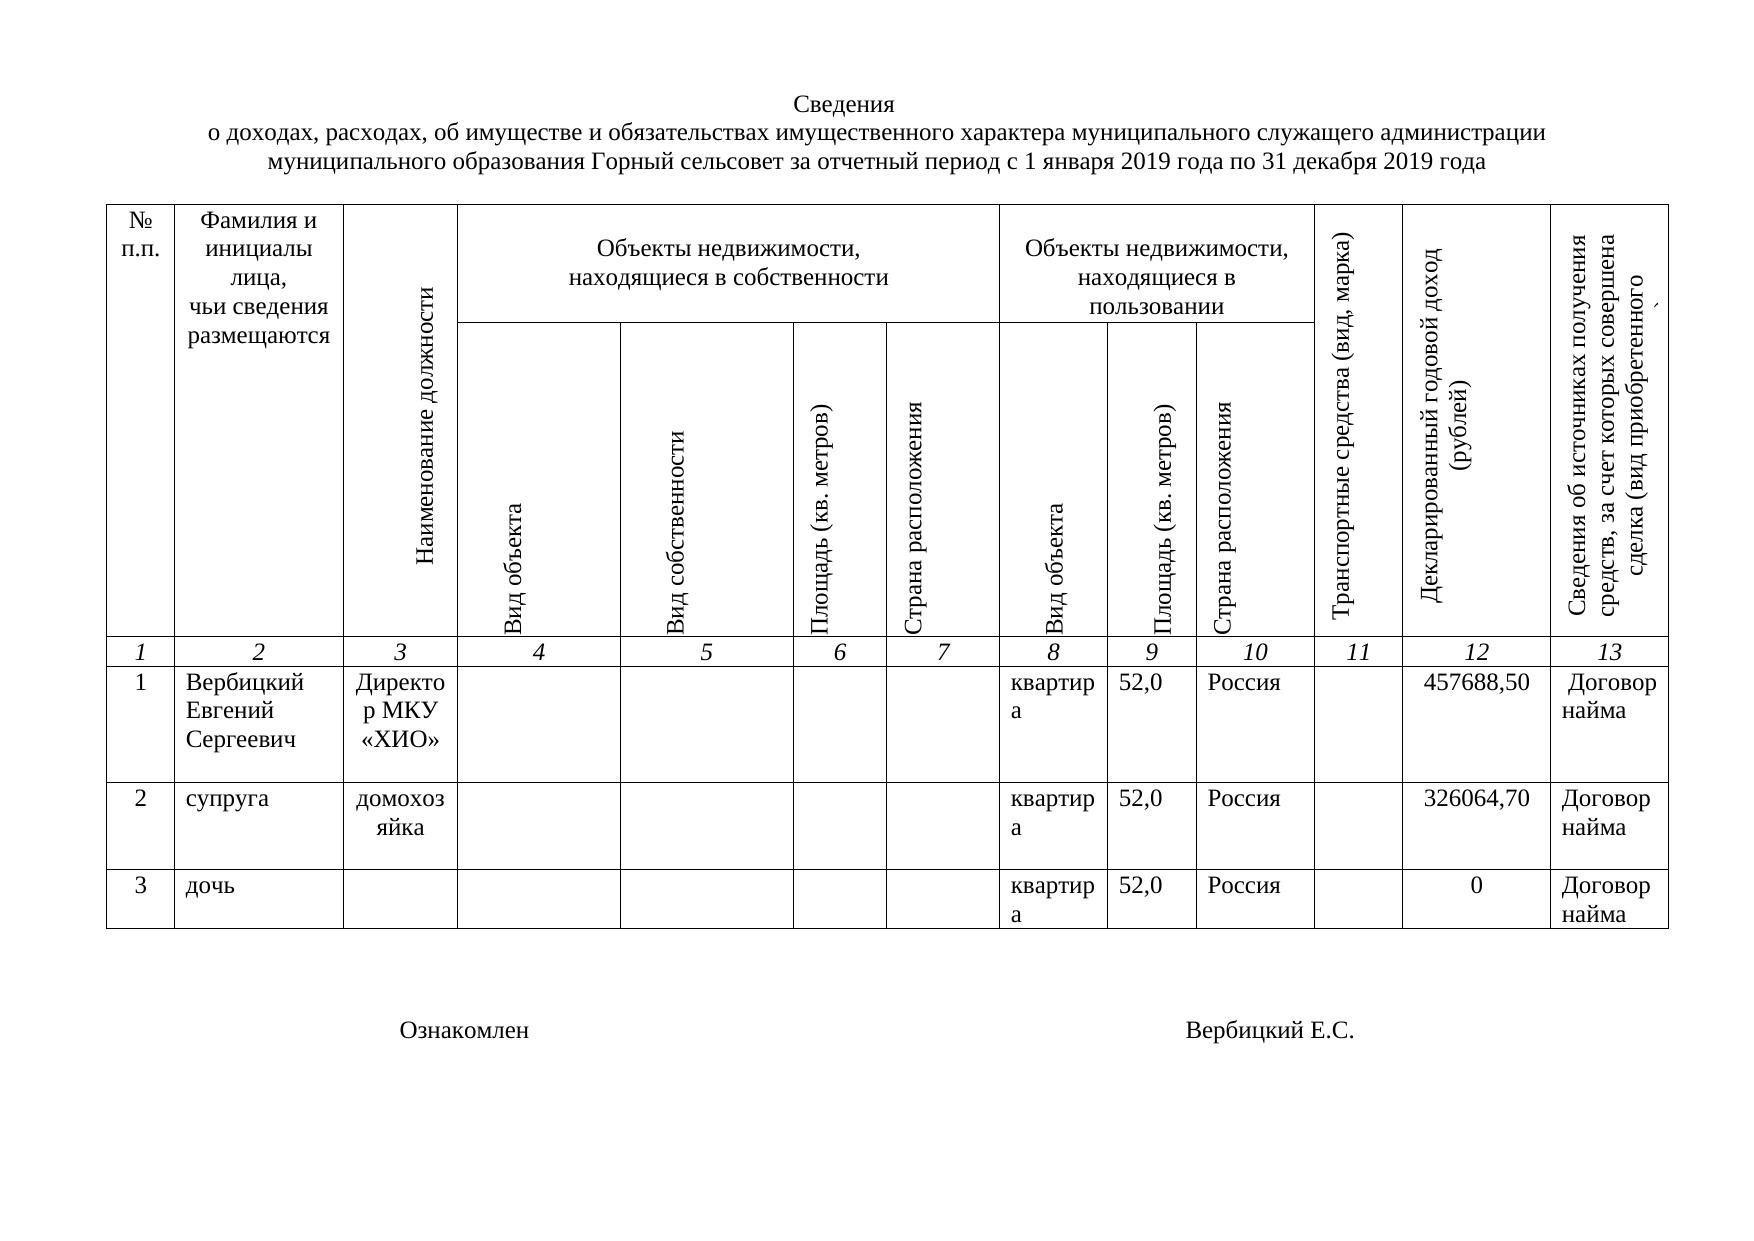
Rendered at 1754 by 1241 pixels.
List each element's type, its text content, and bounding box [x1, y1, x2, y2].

table_cell [794, 667, 886, 782]
table_cell [1315, 783, 1402, 869]
table_header № п.п. [107, 205, 174, 636]
table_cell [458, 870, 620, 928]
table_header Наименование должности [344, 205, 457, 636]
table_cell Страна расположения [887, 323, 999, 636]
table_cell Директор МКУ «ХИО» [344, 667, 457, 782]
table_cell 457688,50 [1403, 667, 1550, 782]
table_cell 2 [107, 783, 174, 869]
table_cell 12 [1403, 637, 1550, 666]
table_cell домохозяйка [344, 783, 457, 869]
table_cell 5 [621, 637, 793, 666]
table_cell 2 [175, 637, 343, 666]
table_header Фамилия и инициалы лица, чьи сведения размещаются [175, 205, 343, 636]
table_cell 11 [1315, 637, 1402, 666]
table_cell 4 [458, 637, 620, 666]
table_cell 3 [344, 637, 457, 666]
table_cell 6 [794, 637, 886, 666]
table_cell [458, 667, 620, 782]
table_cell [887, 667, 999, 782]
table_cell 9 [1108, 637, 1196, 666]
table_cell [621, 783, 793, 869]
text Ознакомлен Вербицкий Е.С. [118, 1015, 1636, 1044]
table_cell 13 [1551, 637, 1668, 666]
text о доходах, расходах, об имуществе и обязательствах имущественного характера муниципального служащего администрации муниципального образования Горный сельсовет за отчетный период с 1 января 2019 года по 31 декабря 2019 года [118, 117, 1636, 175]
table_cell 7 [887, 637, 999, 666]
table_cell 52,0 [1108, 667, 1196, 782]
table_cell Вид объекта [1000, 323, 1107, 636]
table_header Сведения об источниках получения средств, за счет которых совершена сделка (вид приобретенного имущества, источники) [1551, 205, 1668, 636]
table_cell квартира [1000, 783, 1107, 869]
table_cell Вид объекта [458, 323, 620, 636]
table_header Транспортные средства (вид, марка) [1315, 205, 1402, 636]
table_cell Россия [1197, 870, 1314, 928]
table_cell 3 [107, 870, 174, 928]
table_cell Вербицкий Евгений Сергеевич [175, 667, 343, 782]
text Сведения [118, 89, 1636, 117]
table_cell [621, 870, 793, 928]
table_cell Вид собственности [621, 323, 793, 636]
table_cell 0 [1403, 870, 1550, 928]
table_cell 1 [107, 667, 174, 782]
table_cell Площадь (кв. метров) [794, 323, 886, 636]
table_cell дочь [175, 870, 343, 928]
table_cell 326064,70 [1403, 783, 1550, 869]
table_cell [887, 783, 999, 869]
table_cell Площадь (кв. метров) [1108, 323, 1196, 636]
table_cell супруга [175, 783, 343, 869]
table_cell [458, 783, 620, 869]
table_cell 52,0 [1108, 870, 1196, 928]
table_cell [621, 667, 793, 782]
table_cell 8 [1000, 637, 1107, 666]
table_cell [794, 870, 886, 928]
table_cell Договор найма [1551, 667, 1668, 782]
table_cell [1315, 667, 1402, 782]
table_cell [344, 870, 457, 928]
table_cell Россия [1197, 667, 1314, 782]
table_header Объекты недвижимости, находящиеся в пользовании [1000, 205, 1314, 322]
table_cell Договор найма [1551, 783, 1668, 869]
table_header Объекты недвижимости, находящиеся в собственности [458, 205, 999, 322]
table_cell [887, 870, 999, 928]
table_cell Россия [1197, 783, 1314, 869]
table_cell квартира [1000, 870, 1107, 928]
table_cell [1315, 870, 1402, 928]
table_cell [794, 783, 886, 869]
table_cell 10 [1197, 637, 1314, 666]
table_cell Страна расположения [1197, 323, 1314, 636]
table_cell 52,0 [1108, 783, 1196, 869]
table_cell 1 [107, 637, 174, 666]
table_cell Договор найма [1551, 870, 1668, 928]
table_cell квартира [1000, 667, 1107, 782]
table_header Декларированный годовой доход (рублей) [1403, 205, 1550, 636]
